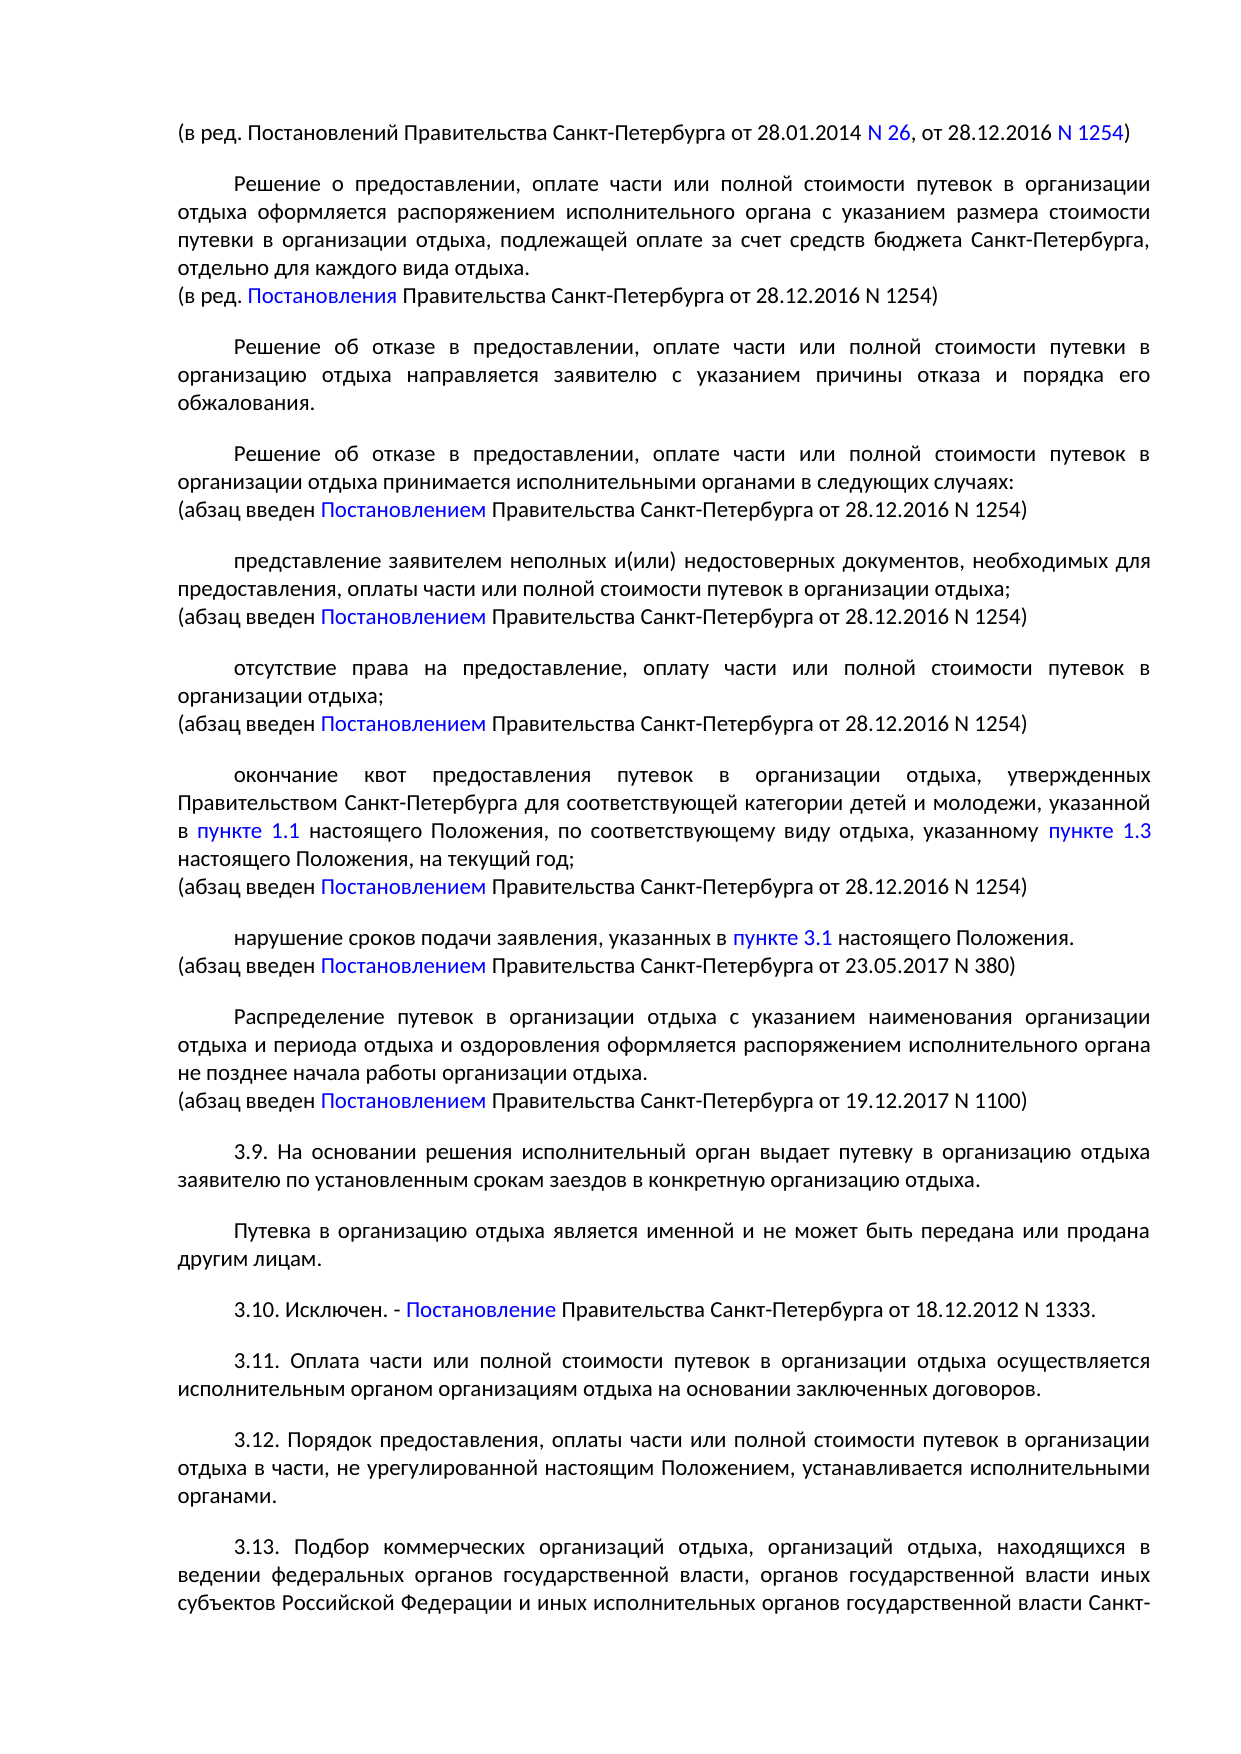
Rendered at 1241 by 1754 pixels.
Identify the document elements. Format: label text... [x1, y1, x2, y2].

text (абзац введен Постановлением Правительства Санкт-Петербурга от 28.12.2016 N 1254) [177, 709, 1152, 737]
text 3.9. На основании решения исполнительный орган выдает путевку в организацию отдыха заявителю по установленным срокам заездов в конкретную организацию отдыха. [177, 1137, 1152, 1193]
text Путевка в организацию отдыха является именной и не может быть передана или продана другим лицам. [177, 1216, 1152, 1272]
text (абзац введен Постановлением Правительства Санкт-Петербурга от 23.05.2017 N 380) [177, 951, 1152, 979]
text 3.11. Оплата части или полной стоимости путевок в организации отдыха осуществляется исполнительным органом организациям отдыха на основании заключенных договоров. [177, 1346, 1152, 1402]
text (абзац введен Постановлением Правительства Санкт-Петербурга от 28.12.2016 N 1254) [177, 602, 1152, 630]
text Распределение путевок в организации отдыха с указанием наименования организации отдыха и периода отдыха и оздоровления оформляется распоряжением исполнительного органа не позднее начала работы организации отдыха. [177, 1002, 1152, 1086]
text представление заявителем неполных и(или) недостоверных документов, необходимых для предоставления, оплаты части или полной стоимости путевок в организации отдыха; [177, 546, 1152, 602]
text 3.12. Порядок предоставления, оплаты части или полной стоимости путевок в организации отдыха в части, не урегулированной настоящим Положением, устанавливается исполнительными органами. [177, 1425, 1152, 1509]
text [177, 1532, 1152, 1616]
text отсутствие права на предоставление, оплату части или полной стоимости путевок в организации отдыха; [177, 653, 1152, 709]
text (абзац введен Постановлением Правительства Санкт-Петербурга от 19.12.2017 N 1100) [177, 1086, 1152, 1114]
text 3.10. Исключен. - Постановление Правительства Санкт-Петербурга от 18.12.2012 N 1333. [177, 1295, 1152, 1323]
text Решение об отказе в предоставлении, оплате части или полной стоимости путевок в организации отдыха принимается исполнительными органами в следующих случаях: [177, 439, 1152, 495]
text (в ред. Постановления Правительства Санкт-Петербурга от 28.12.2016 N 1254) [177, 281, 1152, 309]
text Решение об отказе в предоставлении, оплате части или полной стоимости путевки в организацию отдыха направляется заявителю с указанием причины отказа и порядка его обжалования. [177, 332, 1152, 416]
text (абзац введен Постановлением Правительства Санкт-Петербурга от 28.12.2016 N 1254) [177, 495, 1152, 523]
text (абзац введен Постановлением Правительства Санкт-Петербурга от 28.12.2016 N 1254) [177, 872, 1152, 900]
text (в ред. Постановлений Правительства Санкт-Петербурга от 28.01.2014 N 26, от 28.12.2016 N 1254) [177, 118, 1152, 146]
text нарушение сроков подачи заявления, указанных в пункте 3.1 настоящего Положения. [177, 923, 1152, 951]
text окончание квот предоставления путевок в организации отдыха, утвержденных Правительством Санкт-Петербурга для соответствующей категории детей и молодежи, указанной в пункте 1.1 настоящего Положения, по соответствующему виду отдыха, указанному пункте 1.3 настоящего Положения, на текущий год; [177, 760, 1152, 872]
text Решение о предоставлении, оплате части или полной стоимости путевок в организации отдыха оформляется распоряжением исполнительного органа с указанием размера стоимости путевки в организации отдыха, подлежащей оплате за счет средств бюджета Санкт-Петербурга, отдельно для каждого вида отдыха. [177, 169, 1152, 281]
